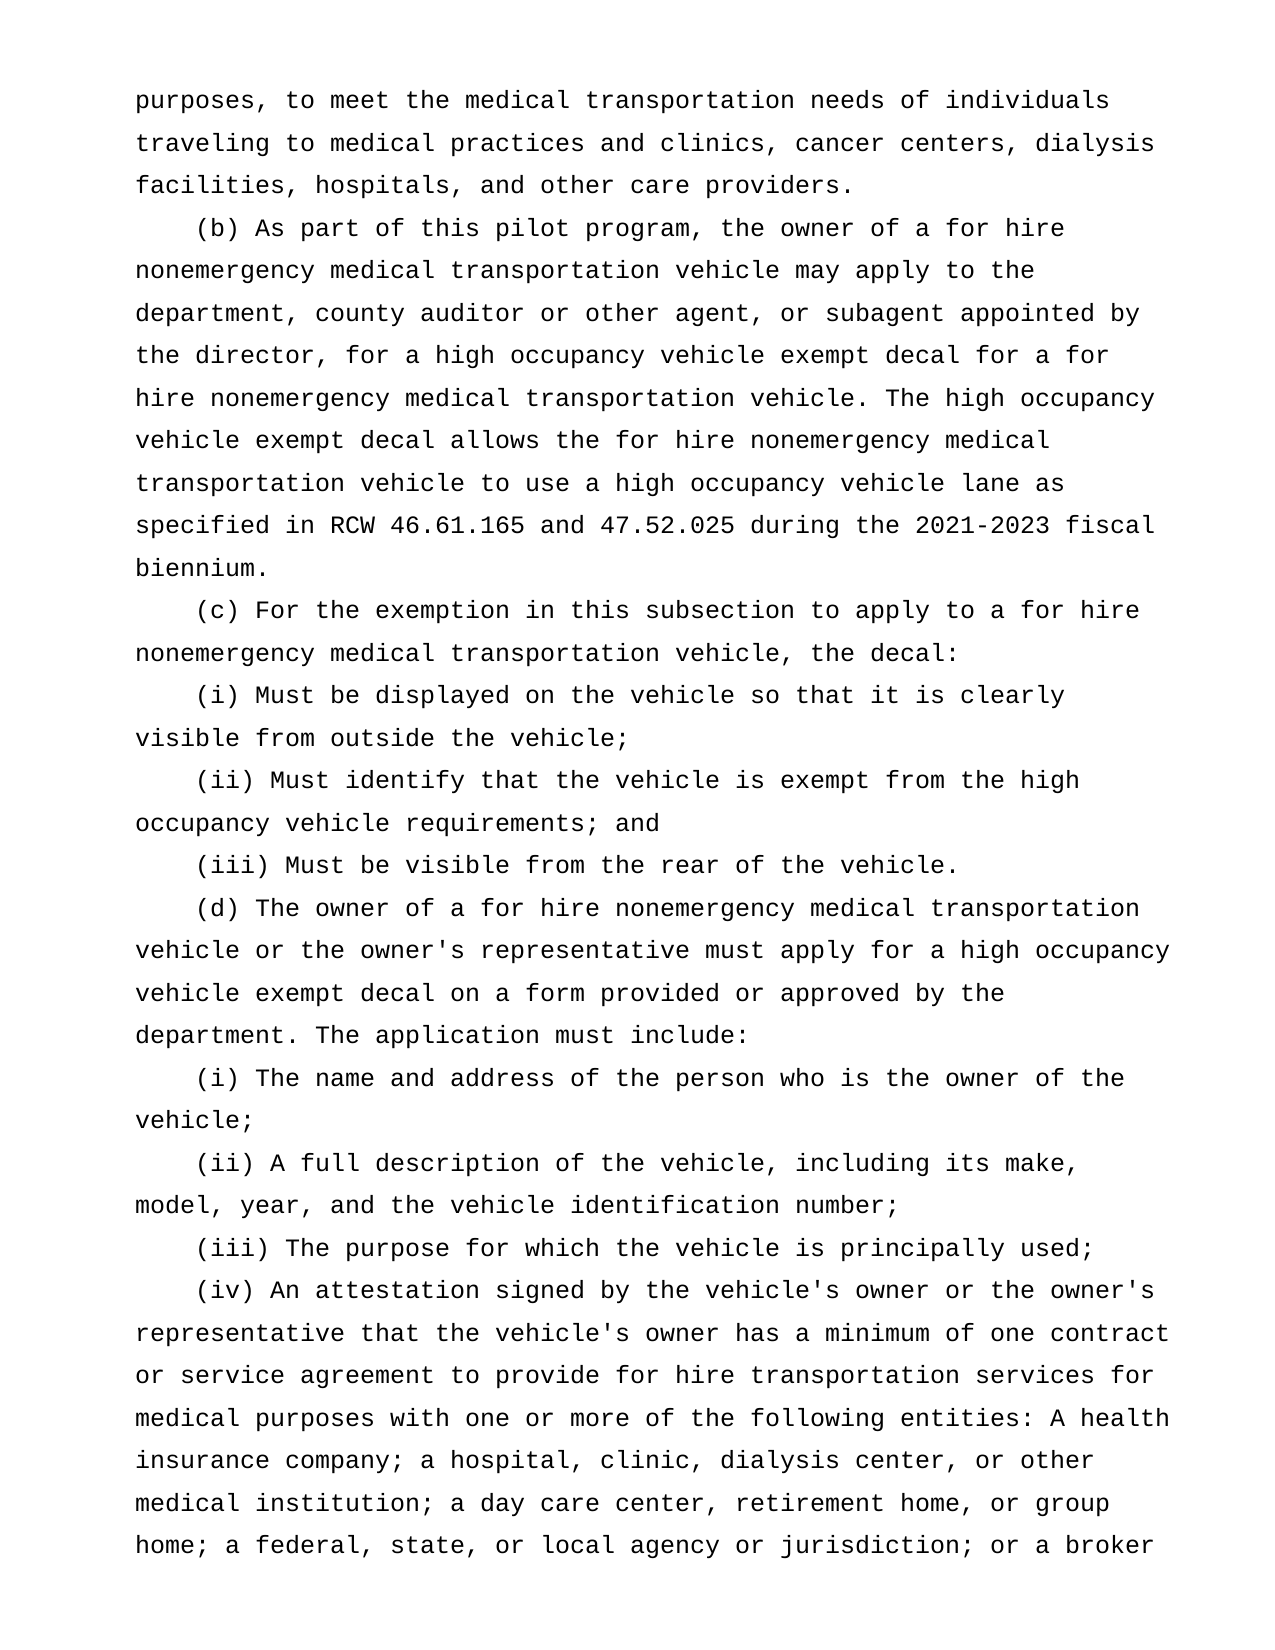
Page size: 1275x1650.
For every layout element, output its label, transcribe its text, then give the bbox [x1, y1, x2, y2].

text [135, 75, 1170, 202]
text (c) For the exemption in this subsection to apply to a for hire nonemergency medical transportation vehicle, the decal: [135, 585, 1170, 670]
text (i) Must be displayed on the vehicle so that it is clearly visible from outside the vehicle; [135, 670, 1170, 755]
text (i) The name and address of the person who is the owner of the vehicle; [135, 1052, 1170, 1137]
text (d) The owner of a for hire nonemergency medical transportation vehicle or the owner's representative must apply for a high occupancy vehicle exempt decal on a form provided or approved by the department. The application must include: [135, 882, 1170, 1052]
text (ii) Must identify that the vehicle is exempt from the high occupancy vehicle requirements; and [135, 755, 1170, 840]
text (ii) A full description of the vehicle, including its make, model, year, and the vehicle identification number; [135, 1137, 1170, 1222]
text (iii) Must be visible from the rear of the vehicle. [135, 840, 1170, 882]
text (iii) The purpose for which the vehicle is principally used; [135, 1222, 1170, 1265]
text (b) As part of this pilot program, the owner of a for hire nonemergency medical transportation vehicle may apply to the department, county auditor or other agent, or subagent appointed by the director, for a high occupancy vehicle exempt decal for a for hire nonemergency medical transportation vehicle. The high occupancy vehicle exempt decal allows the for hire nonemergency medical transportation vehicle to use a high occupancy vehicle lane as specified in RCW 46.61.165 and 47.52.025 during the 2021-2023 fiscal biennium. [135, 202, 1170, 585]
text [135, 1265, 1170, 1562]
